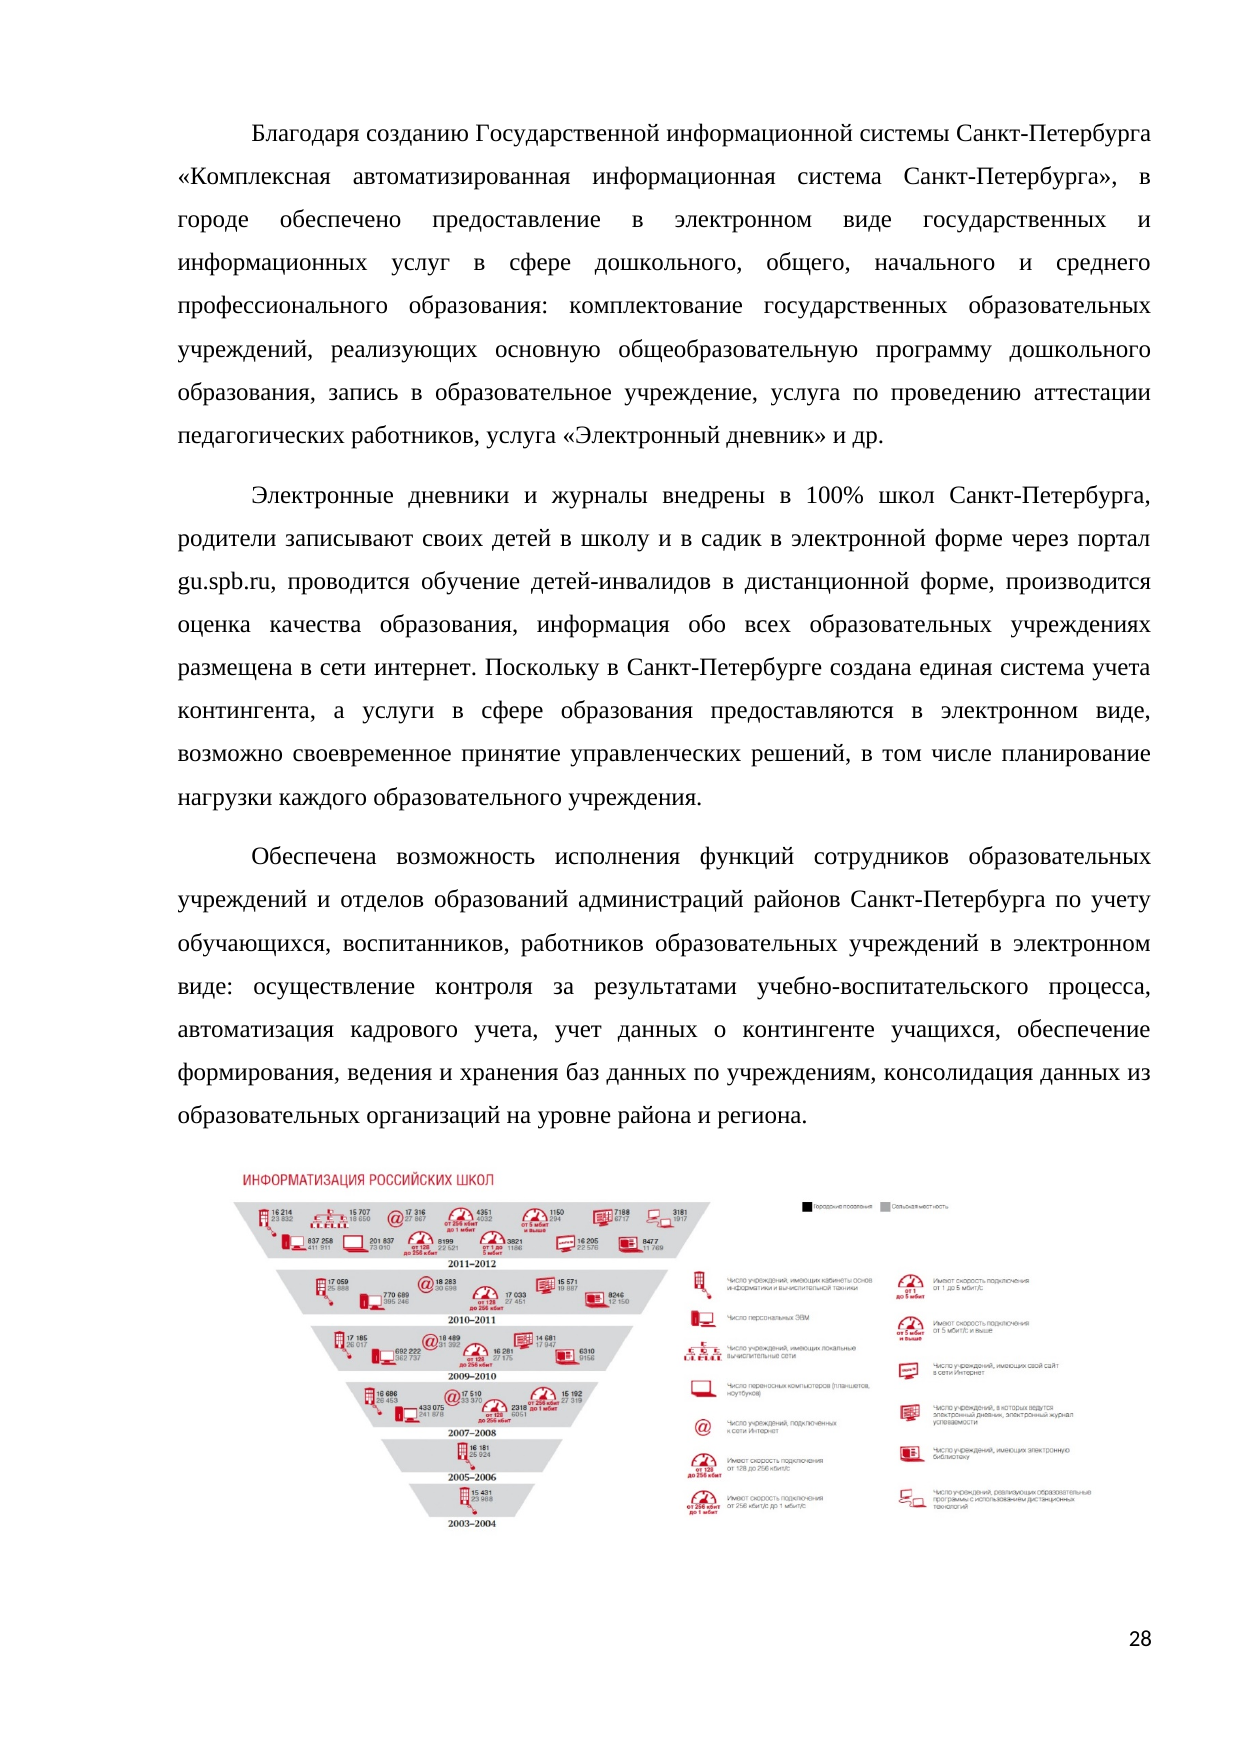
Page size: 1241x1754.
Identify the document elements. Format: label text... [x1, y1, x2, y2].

picture [229, 1160, 1100, 1542]
text Электронные дневники и журналы внедрены в 100% школ Санкт-Петербурга, родители записывают своих детей в школу и в садик в электронной форме через портал gu.spb.ru, проводится обучение детей-инвалидов в дистанционной форме, производится оценка качества образования, информация обо всех образовательных учреждениях размещена в сети интернет. Поскольку в Санкт-Петербурге создана единая система учета контингента, а услуги в сфере образования предоставляются в электронном виде, возможно своевременное принятие управленческих решений, в том числе планирование нагрузки каждого образовательного учреждения. [177, 480, 1152, 810]
text Обеспечена возможность исполнения функций сотрудников образовательных учреждений и отделов образований администраций районов Санкт-Петербурга по учету обучающихся, воспитанников, работников образовательных учреждений в электронном виде: осуществление контроля за результатами учебно-воспитательского процесса, автоматизация кадрового учета, учет данных о контингенте учащихся, обеспечение формирования, ведения и хранения баз данных по учреждениям, консолидация данных из образовательных организаций на уровне района и региона. [177, 841, 1152, 1129]
text Благодаря созданию Государственной информационной системы Санкт-Петербурга «Комплексная автоматизированная информационная система Санкт-Петербурга», в городе обеспечено предоставление в электронном виде государственных и информационных услуг в сфере дошкольного, общего, начального и среднего профессионального образования: комплектование государственных образовательных учреждений, реализующих основную общеобразовательную программу дошкольного образования, запись в образовательное учреждение, услуга по проведению аттестации педагогических работников, услуга «Электронный дневник» и др. [177, 118, 1152, 449]
